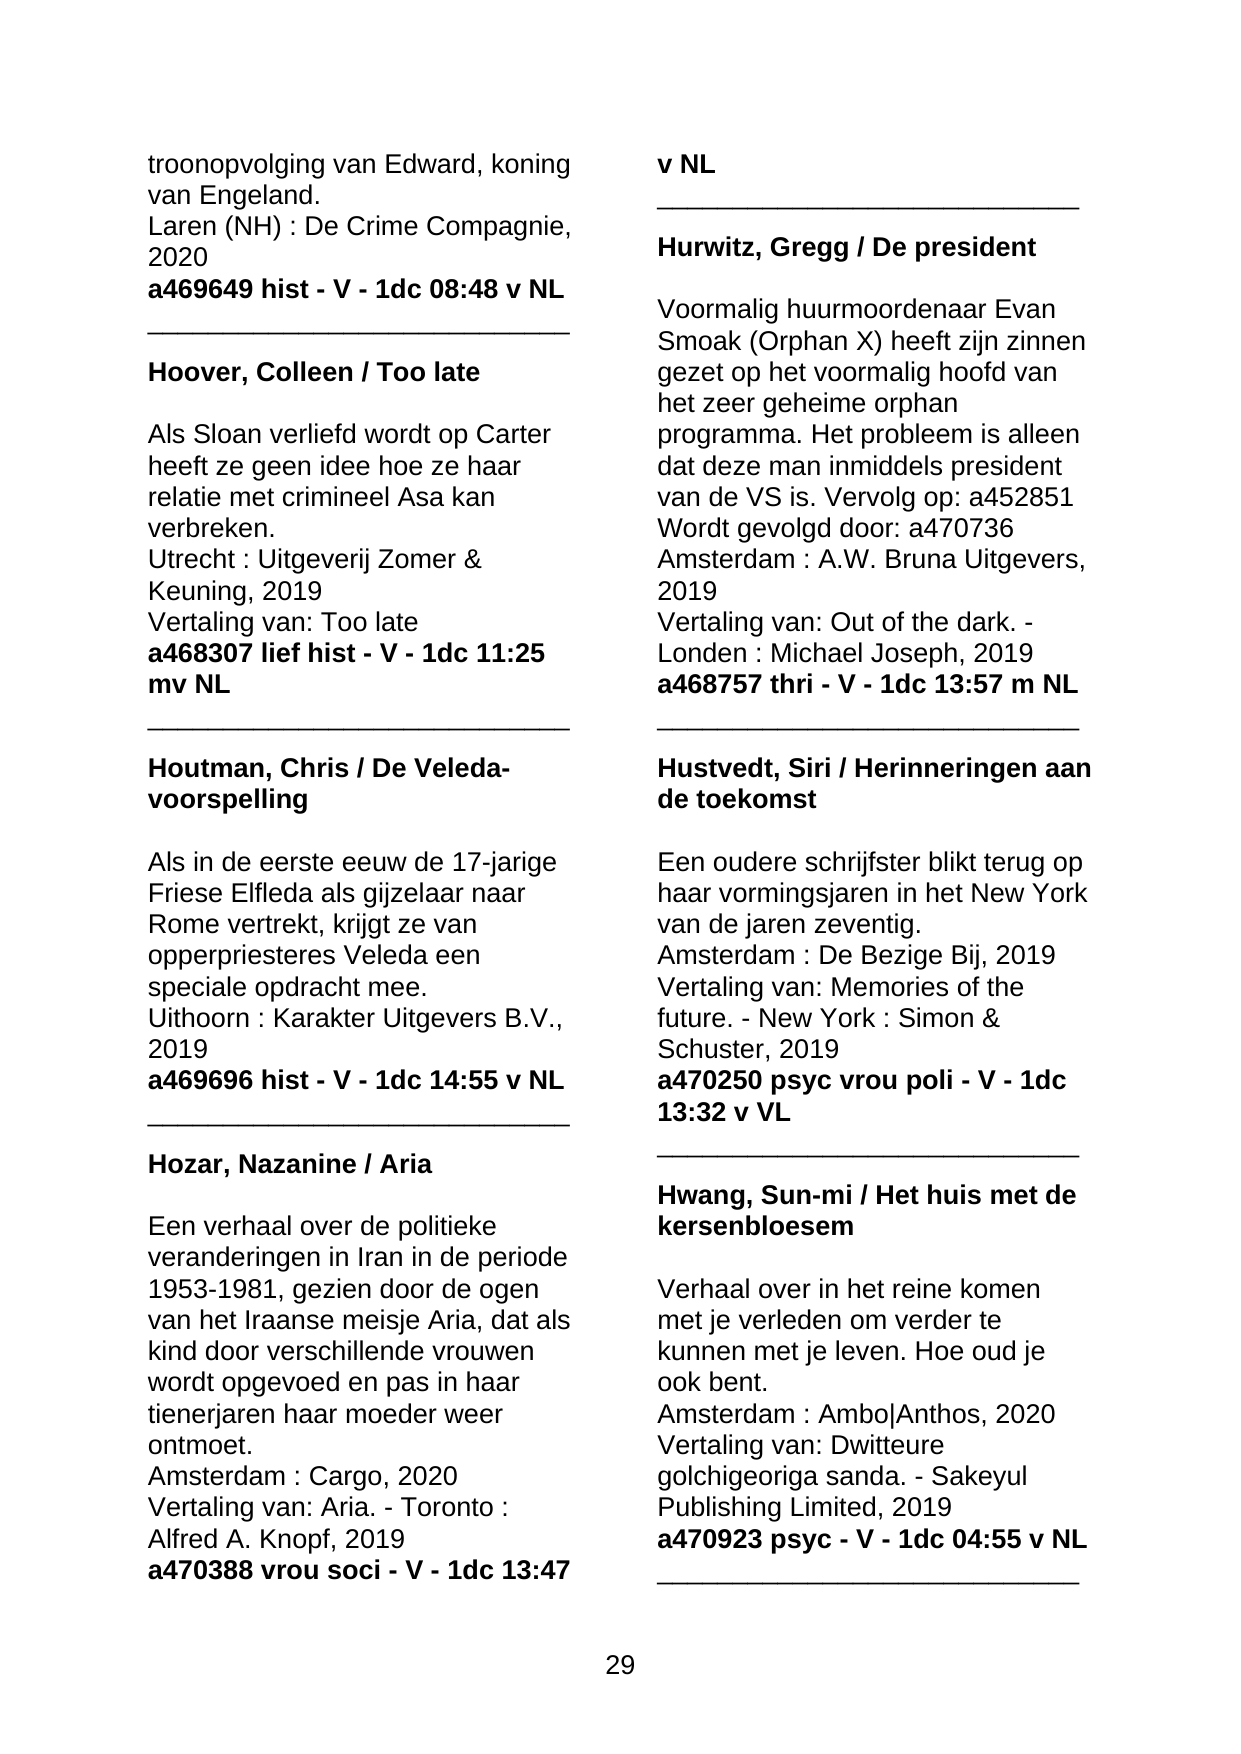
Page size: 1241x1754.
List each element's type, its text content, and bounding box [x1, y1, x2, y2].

text Een oudere schrijfster blikt terug op haar vormingsjaren in het New York van de jaren zeventig. Amsterdam : De Bezige Bij, 2019 Vertaling van: Memories of the future. - New York : Simon & Schuster, 2019 a470250 psyc vrou poli - V - 1dc 13:32 v VL ____________________________ [657, 814, 1093, 1158]
text Voormalig huurmoordenaar Evan Smoak (Orphan X) heeft zijn zinnen gezet op het voormalig hoofd van het zeer geheime orphan programma. Het probleem is alleen dat deze man inmiddels president van de VS is. Vervolg op: a452851 Wordt gevolgd door: a470736 Amsterdam : A.W. Bruna Uitgevers, 2019 Vertaling van: Out of the dark. - Londen : Michael Joseph, 2019 a468757 thri - V - 1dc 13:57 m NL ____________________________ [657, 262, 1093, 731]
text Een verhaal over de politieke veranderingen in Iran in de periode 1953-1981, gezien door de ogen van het Iraanse meisje Aria, dat als kind door verschillende vrouwen wordt opgevoed en pas in haar tienerjaren haar moeder weer ontmoet. Amsterdam : Cargo, 2020 Vertaling van: Aria. - Toronto : Alfred A. Knopf, 2019 a470388 vrou soci - V - 1dc 13:47 v NL ____________________________ [148, 1179, 583, 1585]
subtitle Hurwitz, Gregg / De president [657, 231, 1093, 262]
subtitle Hoover, Colleen / Too late [148, 356, 583, 387]
text Als in de eerste eeuw de 17-jarige Friese Elfleda als gijzelaar naar Rome vertrekt, krijgt ze van opperpriesteres Veleda een speciale opdracht mee. Uithoorn : Karakter Uitgevers B.V., 2019 a469696 hist - V - 1dc 14:55 v NL ____________________________ [148, 814, 583, 1127]
text Verhaal over in het reine komen met je verleden om verder te kunnen met je leven. Hoe oud je ook bent. Amsterdam : Ambo|Anthos, 2020 Vertaling van: Dwitteure golchigeoriga sanda. - Sakeyul Publishing Limited, 2019 a470923 psyc - V - 1dc 04:55 v NL ____________________________ [657, 1241, 1093, 1585]
subtitle Houtman, Chris / De Veleda-voorspelling [148, 752, 583, 814]
subtitle Hwang, Sun-mi / Het huis met de kersenbloesem [657, 1179, 1093, 1241]
subtitle Hozar, Nazanine / Aria [148, 1148, 583, 1179]
subtitle Hustvedt, Siri / Herinneringen aan de toekomst [657, 752, 1093, 814]
text Een verhaal over de politieke veranderingen in Iran in de periode 1953-1981, gezien door de ogen van het Iraanse meisje Aria, dat als kind door verschillende vrouwen wordt opgevoed en pas in haar tienerjaren haar moeder weer ontmoet. Amsterdam : Cargo, 2020 Vertaling van: Aria. - Toronto : Alfred A. Knopf, 2019 a470388 vrou soci - V - 1dc 13:47 v NL ____________________________ [657, 148, 1093, 210]
text Als Sloan verliefd wordt op Carter heeft ze geen idee hoe ze haar relatie met crimineel Asa kan verbreken. Utrecht : Uitgeverij Zomer & Keuning, 2019 Vertaling van: Too late a468307 lief hist - V - 1dc 11:25 mv NL ____________________________ [148, 387, 583, 731]
